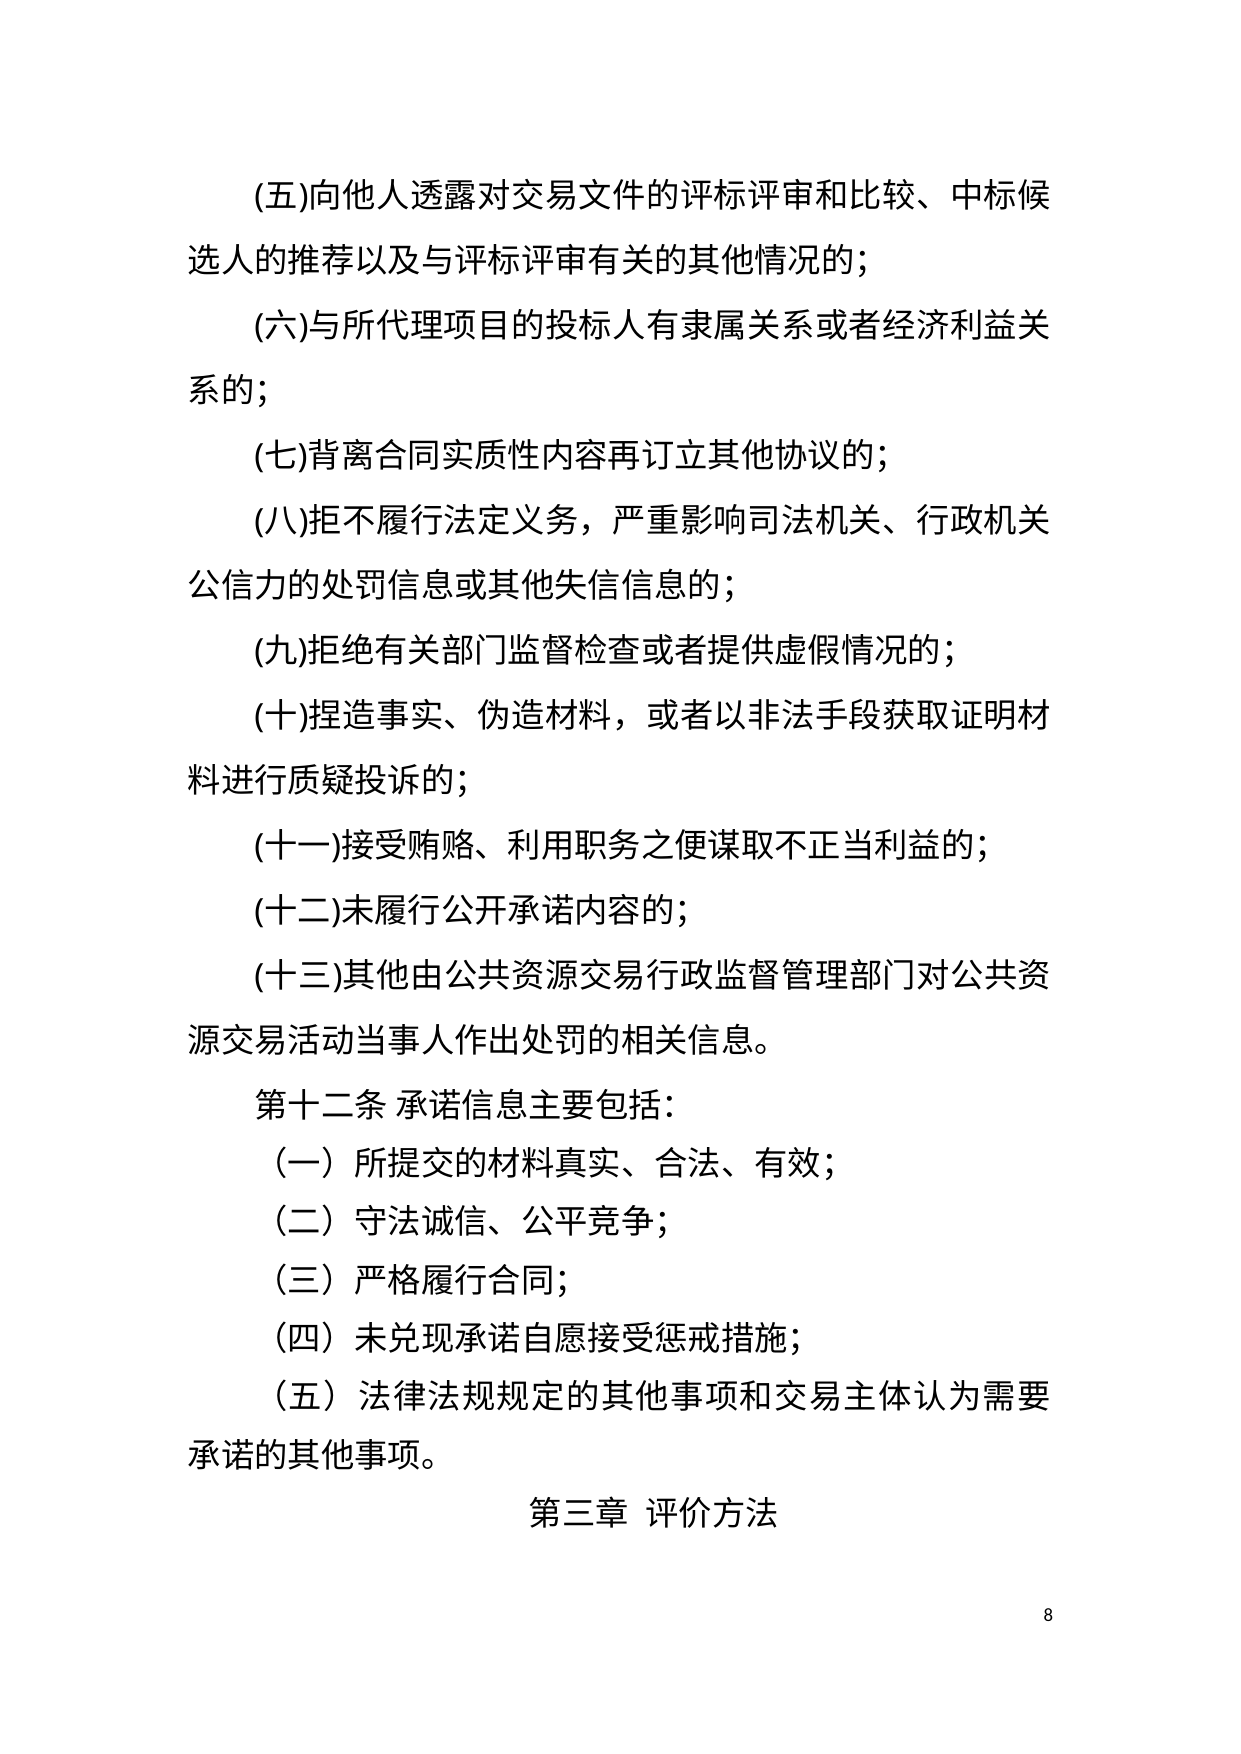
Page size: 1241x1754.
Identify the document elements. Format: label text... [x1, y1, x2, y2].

text (十二)未履行公开承诺内容的； [187, 875, 1053, 940]
text （一）所提交的材料真实、合法、有效； [187, 1129, 1053, 1187]
text （四）未兑现承诺自愿接受惩戒措施； [187, 1304, 1053, 1362]
text （三）严格履行合同； [187, 1245, 1053, 1304]
text (九)拒绝有关部门监督检查或者提供虚假情况的； [187, 615, 1053, 680]
text 第十二条 承诺信息主要包括： [187, 1070, 1053, 1129]
text （二）守法诚信、公平竞争； [187, 1187, 1053, 1245]
text (六)与所代理项目的投标人有隶属关系或者经济利益关系的； [187, 290, 1053, 420]
text 第三章 评价方法 [187, 1479, 1053, 1544]
text （五）法律法规规定的其他事项和交易主体认为需要承诺的其他事项。 [187, 1362, 1053, 1479]
text (七)背离合同实质性内容再订立其他协议的； [187, 420, 1053, 485]
text (八)拒不履行法定义务，严重影响司法机关、行政机关公信力的处罚信息或其他失信信息的； [187, 485, 1053, 615]
text (五)向他人透露对交易文件的评标评审和比较、中标候选人的推荐以及与评标评审有关的其他情况的； [187, 160, 1053, 290]
text (十一)接受贿赂、利用职务之便谋取不正当利益的； [187, 810, 1053, 875]
text (十三)其他由公共资源交易行政监督管理部门对公共资源交易活动当事人作出处罚的相关信息。 [187, 940, 1053, 1070]
text (十)捏造事实、伪造材料，或者以非法手段获取证明材料进行质疑投诉的； [187, 680, 1053, 810]
